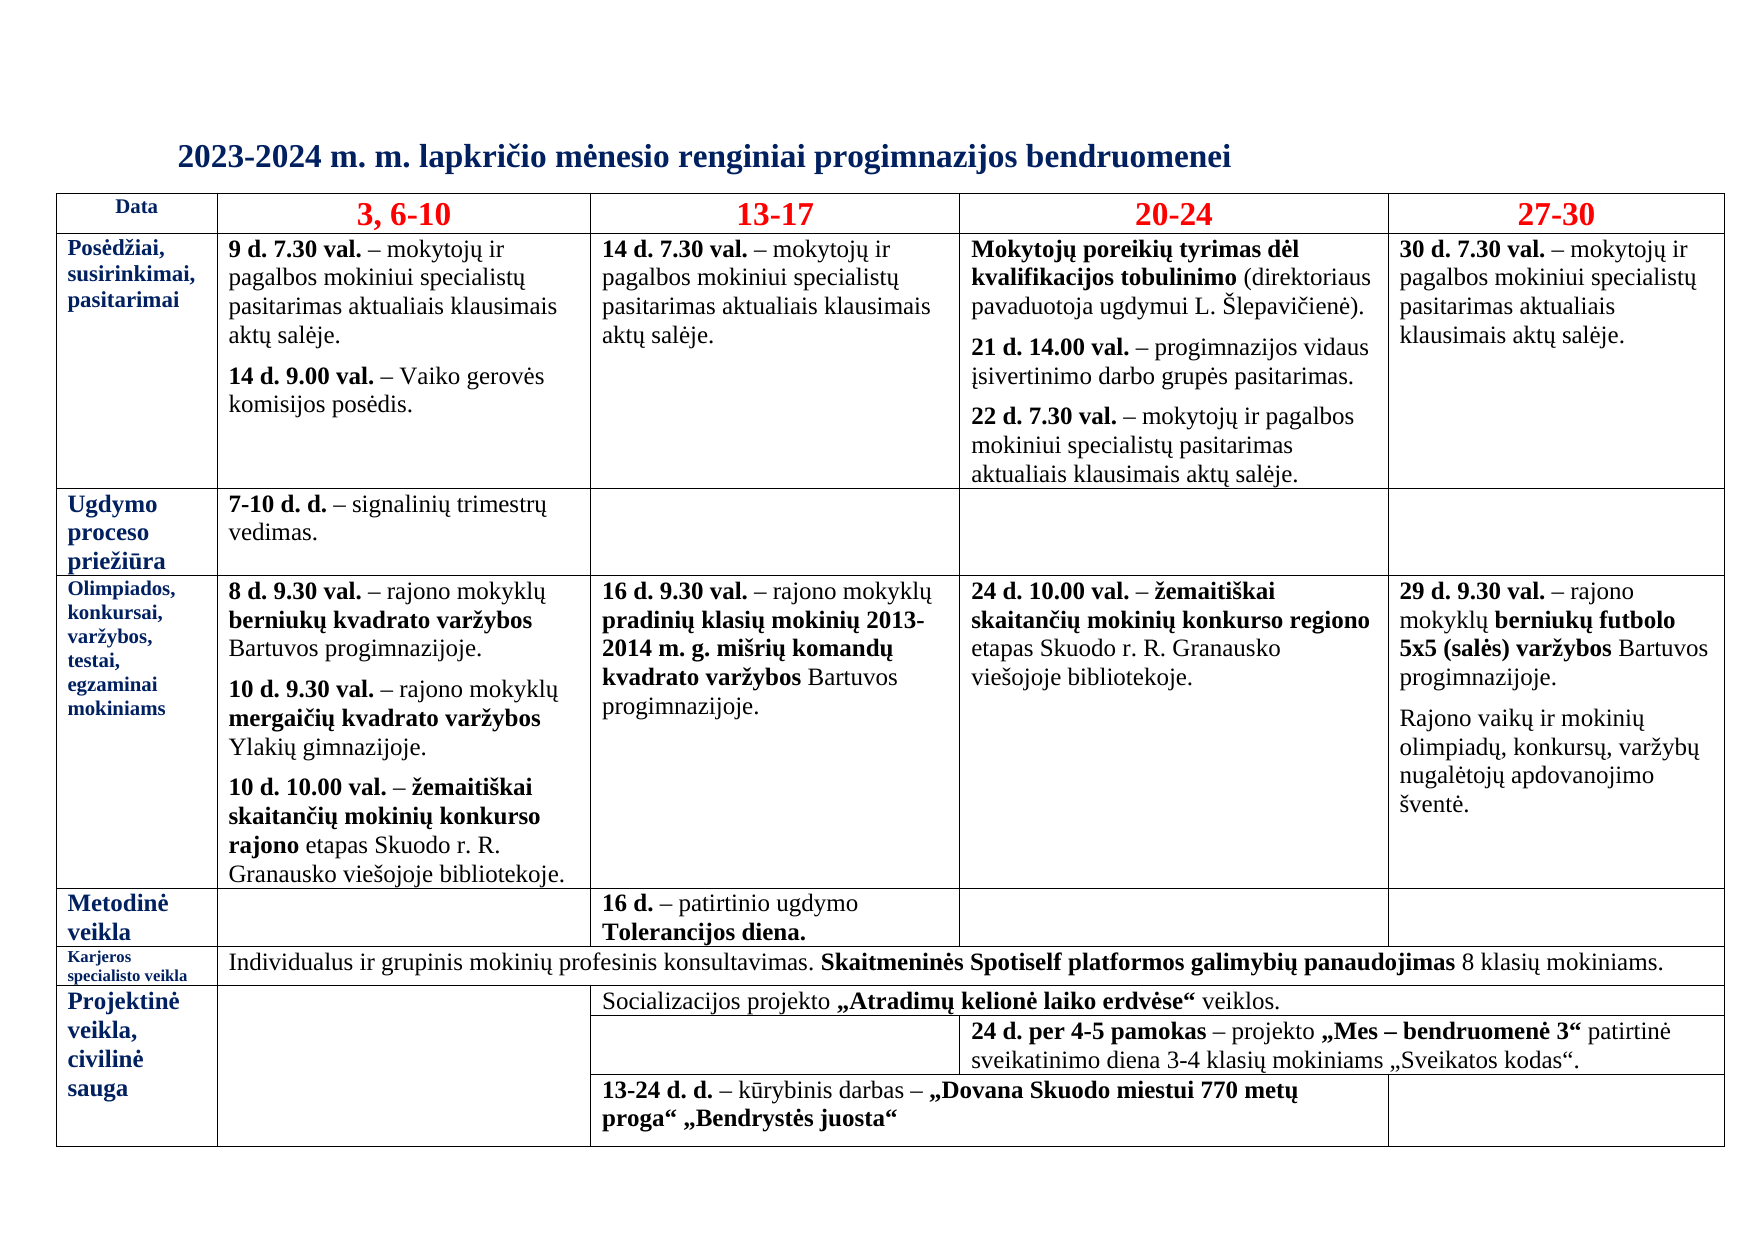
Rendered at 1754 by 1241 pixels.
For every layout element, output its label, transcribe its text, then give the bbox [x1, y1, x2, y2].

table_cell Olimpiados, konkursai, varžybos, testai, egzaminai mokiniams [57, 576, 217, 887]
table_cell [591, 489, 959, 575]
table_cell [218, 889, 590, 946]
table_cell 9 d. 7.30 val. – mokytojų ir pagalbos mokiniui specialistų pasitarimas aktualiais klausimais aktų salėje. 14 d. 9.00 val. – Vaiko gerovės komisijos posėdis. [218, 234, 590, 488]
table_cell Mokytojų poreikių tyrimas dėl kvalifikacijos tobulinimo (direktoriaus pavaduotoja ugdymui L. Šlepavičienė). 21 d. 14.00 val. – progimnazijos vidaus įsivertinimo darbo grupės pasitarimas. 22 d. 7.30 val. – mokytojų ir pagalbos mokiniui specialistų pasitarimas aktualiais klausimais aktų salėje. [960, 234, 1388, 488]
table_cell Posėdžiai, susirinkimai, pasitarimai [57, 234, 217, 488]
table_cell Ugdymo proceso priežiūra [57, 489, 217, 575]
table_cell 24 d. per 4-5 pamokas – projekto „Mes – bendruomenė 3“ patirtinė sveikatinimo diena 3-4 klasių mokiniams „Sveikatos kodas“. [960, 1016, 1724, 1074]
table_cell 30 d. 7.30 val. – mokytojų ir pagalbos mokiniui specialistų pasitarimas aktualiais klausimais aktų salėje. [1389, 234, 1724, 488]
table_cell 7-10 d. d. – signalinių trimestrų vedimas. [218, 489, 590, 575]
table_cell 24 d. 10.00 val. – žemaitiškai skaitančių mokinių konkurso regiono etapas Skuodo r. R. Granausko viešojoje bibliotekoje. [960, 576, 1388, 887]
table_cell [218, 986, 590, 1146]
table_cell [591, 1016, 959, 1074]
table_cell 13-24 d. d. – kūrybinis darbas – „Dovana Skuodo miestui 770 metų proga“ „Bendrystės juosta“ [591, 1075, 1388, 1146]
table_header Data [57, 194, 217, 233]
table_cell [960, 489, 1388, 575]
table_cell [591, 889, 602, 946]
table_cell 14 d. 7.30 val. – mokytojų ir pagalbos mokiniui specialistų pasitarimas aktualiais klausimais aktų salėje. [591, 234, 959, 488]
table_cell 16 d. 9.30 val. – rajono mokyklų pradinių klasių mokinių 2013-2014 m. g. mišrių komandų kvadrato varžybos Bartuvos progimnazijoje. [591, 576, 959, 887]
table_header 13-17 [591, 194, 959, 233]
table_cell [1389, 889, 1724, 946]
table_header 3, 6-10 [218, 194, 590, 233]
table_cell Socializacijos projekto „Atradimų kelionė laiko erdvėse“ veiklos. [591, 986, 1724, 1015]
table_cell [960, 889, 1388, 946]
table_cell [1389, 489, 1724, 575]
table_cell Individualus ir grupinis mokinių profesinis konsultavimas. Skaitmeninės Spotiself platformos galimybių panaudojimas 8 klasių mokiniams. [218, 947, 1724, 985]
text 2023-2024 m. m. lapkričio mėnesio renginiai progimnazijos bendruomenei [177, 136, 1698, 174]
table_header 27-30 [1389, 194, 1724, 233]
table_cell [1389, 1075, 1724, 1146]
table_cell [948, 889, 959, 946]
table_cell Karjeros specialisto veikla [57, 947, 217, 985]
table_cell 8 d. 9.30 val. – rajono mokyklų berniukų kvadrato varžybos Bartuvos progimnazijoje. 10 d. 9.30 val. – rajono mokyklų mergaičių kvadrato varžybos Ylakių gimnazijoje. 10 d. 10.00 val. – žemaitiškai skaitančių mokinių konkurso rajono etapas Skuodo r. R. Granausko viešojoje bibliotekoje. [218, 576, 590, 887]
table_cell Projektinė veikla, civilinė sauga [57, 986, 217, 1146]
table_cell 29 d. 9.30 val. – rajono mokyklų berniukų futbolo 5x5 (salės) varžybos Bartuvos progimnazijoje. Rajono vaikų ir mokinių olimpiadų, konkursų, varžybų nugalėtojų apdovanojimo šventė. [1389, 576, 1724, 887]
table_cell Metodinė veikla [57, 889, 217, 946]
table_header 20-24 [960, 194, 1388, 233]
